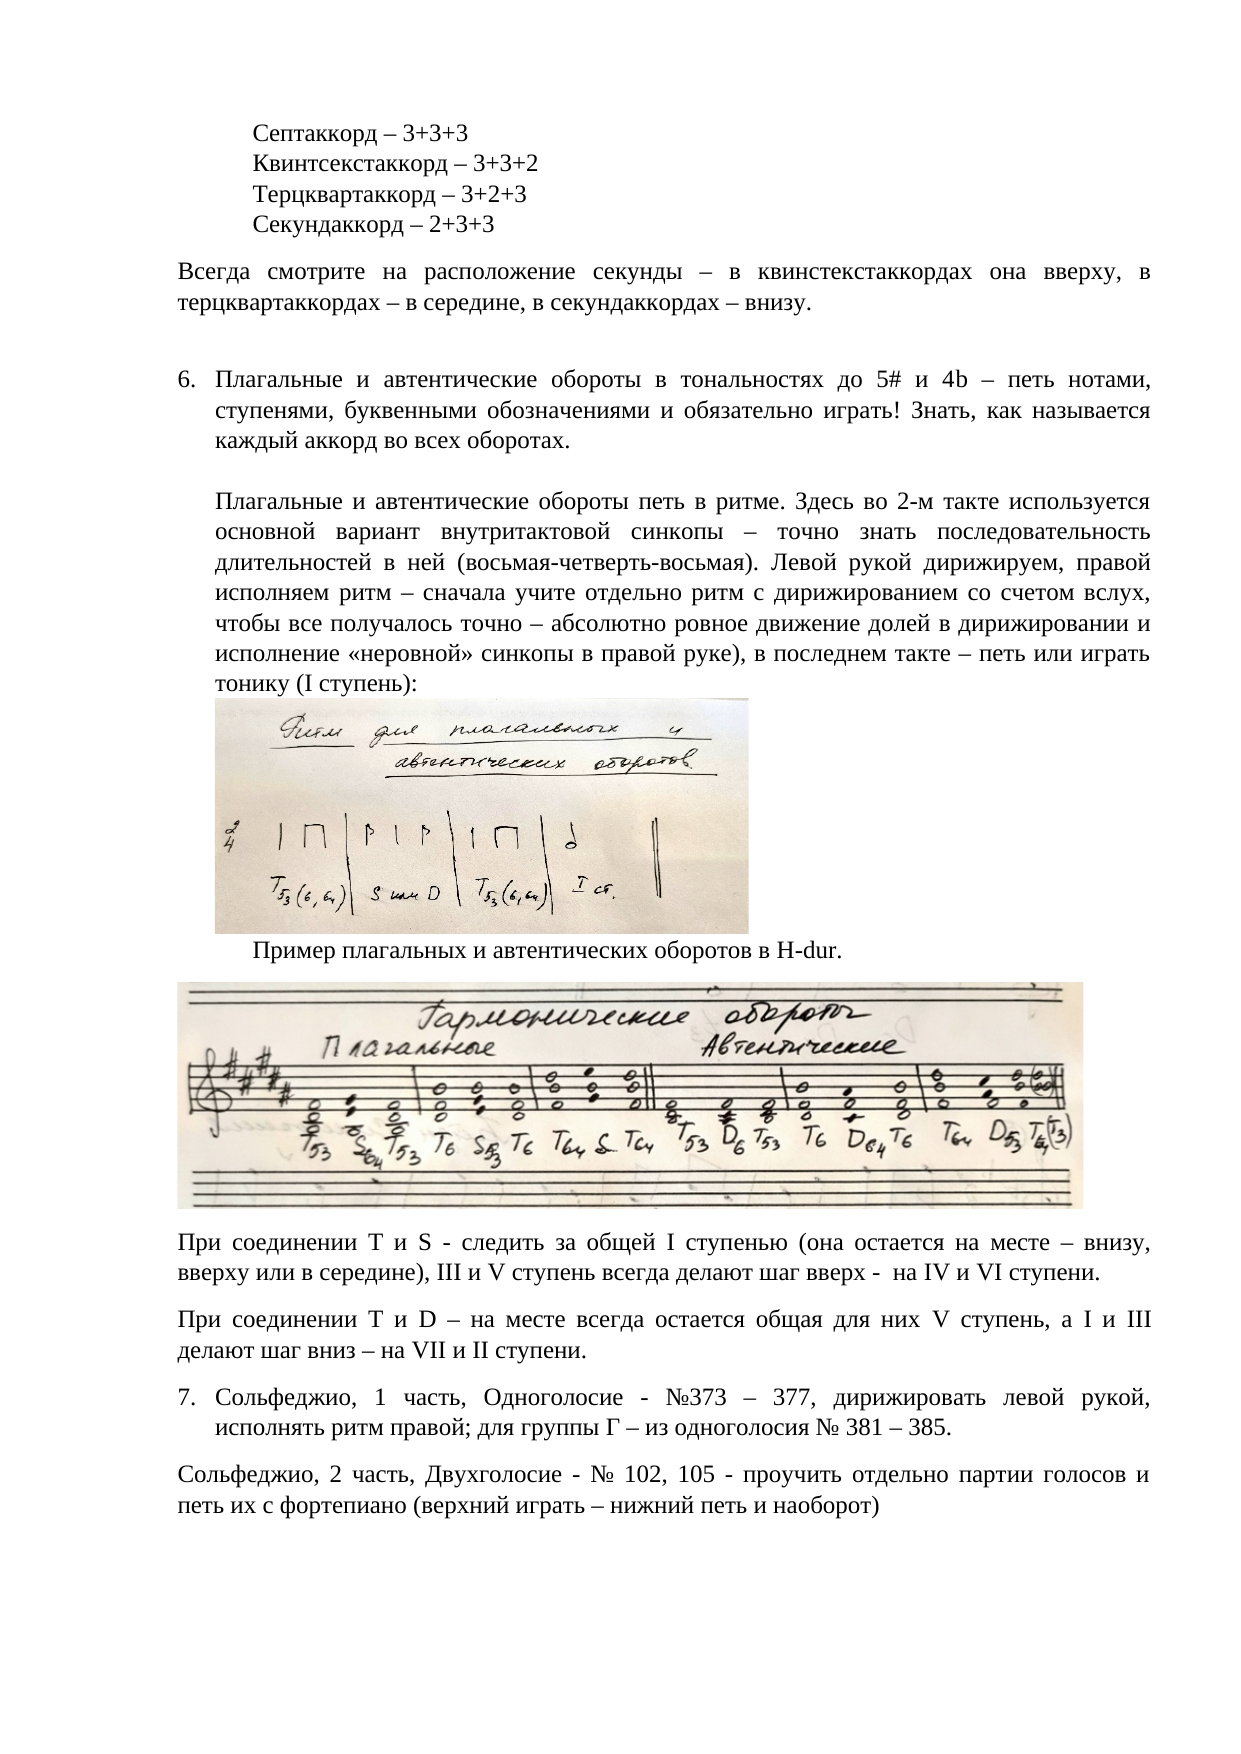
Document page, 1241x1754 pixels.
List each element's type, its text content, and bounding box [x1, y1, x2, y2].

list Секундаккорд – 2+3+3 [252, 209, 1152, 238]
text При соединении Т и D – на месте всегда остается общая для них V ступень, а I и III делают шаг вниз – на VII и II ступени. [177, 1304, 1152, 1364]
list Септаккорд – 3+3+3 [252, 118, 1152, 147]
list Пример плагальных и автентических оборотов в H-dur. [252, 935, 1152, 964]
list Плагальные и автентические обороты в тональностях до 5# и 4b – петь нотами, ступенями, буквенными обозначениями и обязательно играть! Знать, как называется каждый аккорд во всех оборотах. [177, 364, 1152, 454]
text При соединении Т и S - следить за общей I ступенью (она остается на месте – внизу, вверху или в середине), III и V ступень всегда делают шаг вверх - на IV и VI ступени. [177, 1227, 1152, 1286]
picture [177, 982, 1084, 1209]
list Сольфеджио, 1 часть, Одноголосие - №373 – 377, дирижировать левой рукой, исполнять ритм правой; для группы Г – из одноголосия № 381 – 385. [177, 1382, 1152, 1441]
text Сольфеджио, 2 часть, Двухголосие - № 102, 105 - проучить отдельно партии голосов и петь их с фортепиано (верхний играть – нижний петь и наоборот) [177, 1459, 1152, 1519]
list Терцквартаккорд – 3+2+3 [252, 179, 1152, 208]
text Всегда смотрите на расположение секунды – в квинстекстаккордах она вверху, в терцквартаккордах – в середине, в секундаккордах – внизу. [177, 256, 1152, 316]
list Квинтсекстаккорд – 3+3+2 [252, 148, 1152, 177]
picture [214, 698, 749, 934]
list Плагальные и автентические обороты петь в ритме. Здесь во 2-м такте используется основной вариант внутритактовой синкопы – точно знать последовательность длительностей в ней (восьмая-четверть-восьмая). Левой рукой дирижируем, правой исполняем ритм – сначала учите отдельно ритм с дирижированием со счетом вслух, чтобы все получалось точно – абсолютно ровное движение долей в дирижировании и исполнение «неровной» синкопы в правой руке), в последнем такте – петь или играть тонику (I ступень): [215, 486, 1152, 697]
